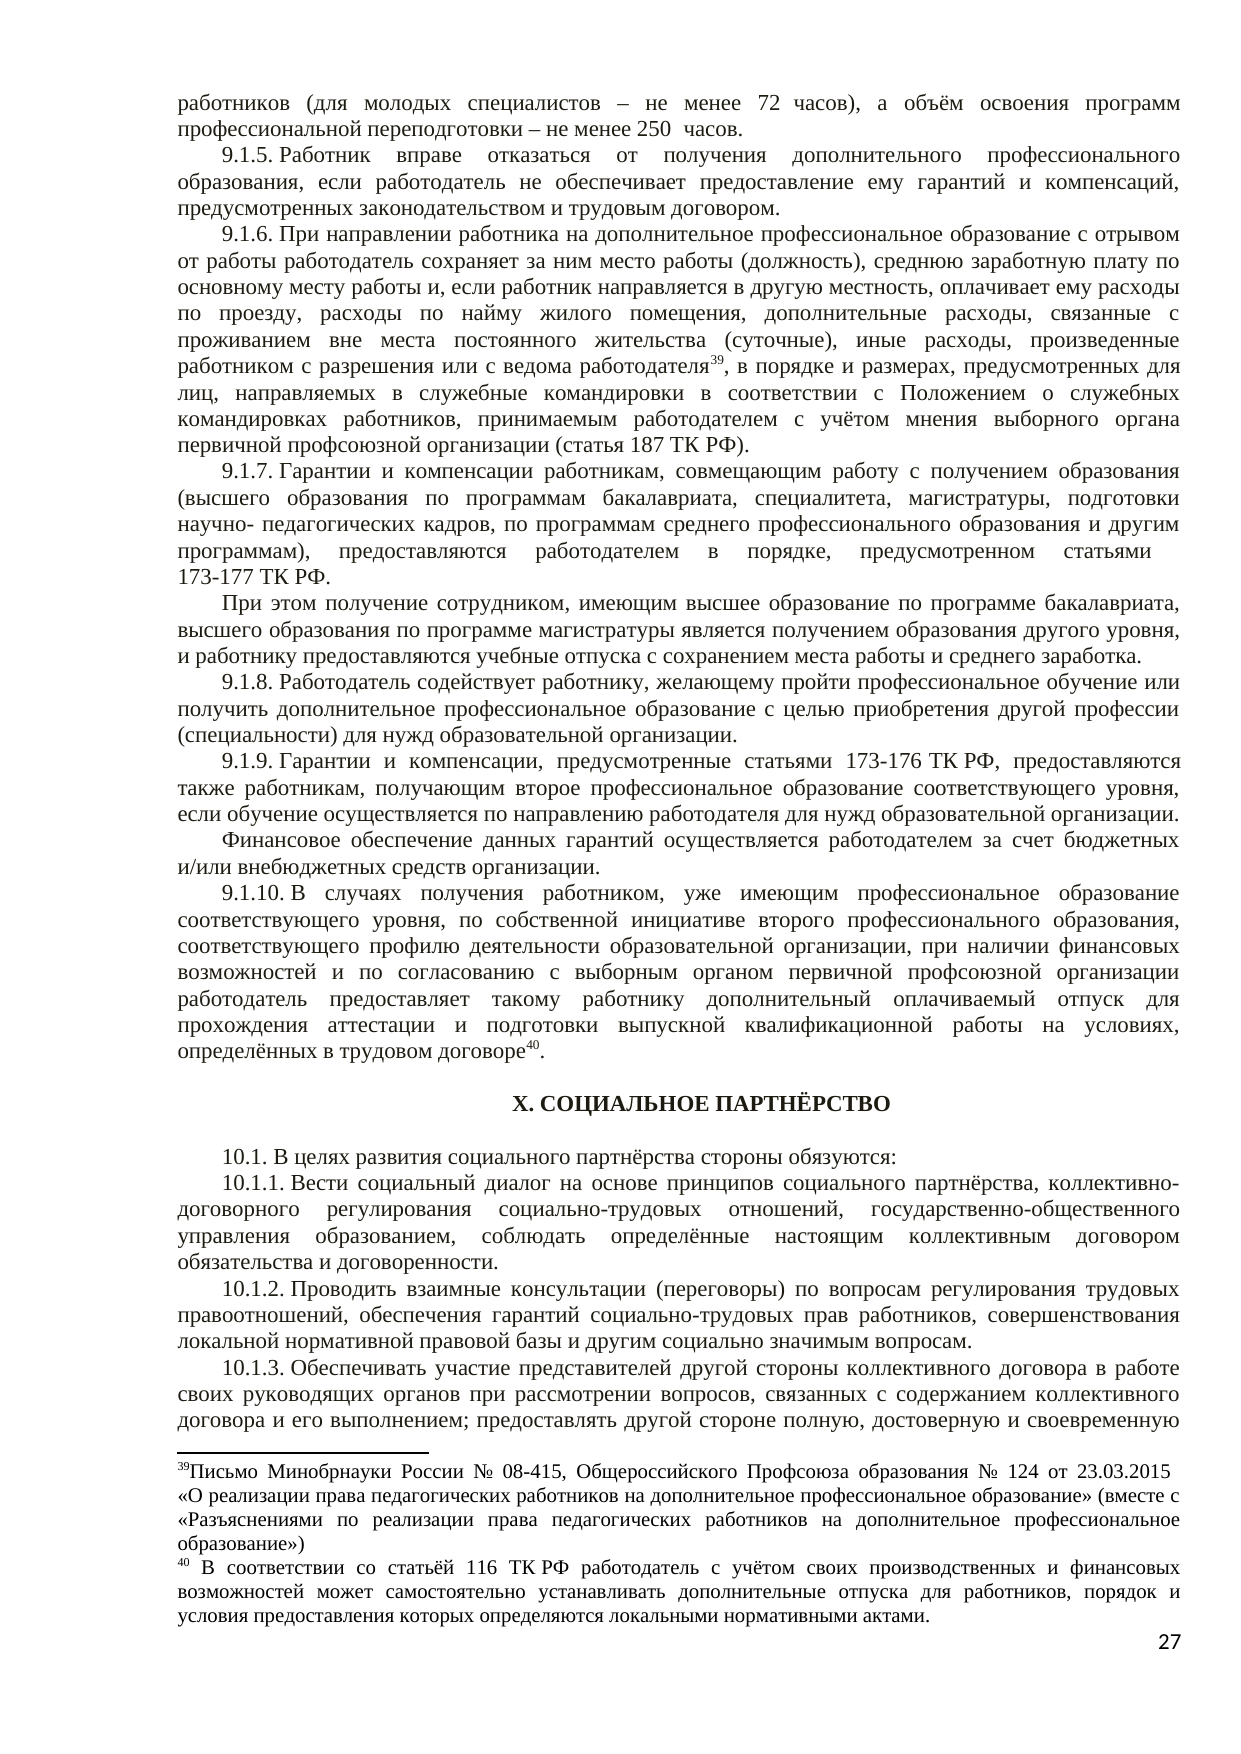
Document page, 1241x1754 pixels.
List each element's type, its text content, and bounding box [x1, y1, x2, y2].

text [177, 89, 1181, 141]
text 10.1.2. Проводить взаимные консультации (переговоры) по вопросам регулирования трудовых правоотношений, обеспечения гарантий социально-трудовых прав работников, совершенствования локальной нормативной правовой базы и другим социально значимым вопросам. [177, 1274, 1181, 1354]
text 9.1.9. Гарантии и компенсации, предусмотренные статьями 173-176 ТК РФ, предоставляются также работникам, получающим второе профессиональное образование соответствующего уровня, если обучение осуществляется по направлению работодателя для нужд образовательной организации. [177, 747, 1181, 827]
text 9.1.7. Гарантии и компенсации работникам, совмещающим работу с получением образования (высшего образования по программам бакалавриата, специалитета, магистратуры, подготовки научно- педагогических кадров, по программам среднего профессионального образования и другим программам), предоставляются работодателем в порядке, предусмотренном статьями 173-177 ТК РФ. [177, 458, 1181, 589]
text При этом получение сотрудником, имеющим высшее образование по программе бакалавриата, высшего образования по программе магистратуры является получением образования другого уровня, и работнику предоставляются учебные отпуска с сохранением места работы и среднего заработка. [177, 589, 1181, 668]
text Финансовое обеспечение данных гарантий осуществляется работодателем за счет бюджетных и/или внебюджетных средств организации. [177, 827, 1181, 879]
text 9.1.5. Работник вправе отказаться от получения дополнительного профессионального образования, если работодатель не обеспечивает предоставление ему гарантий и компенсаций, предусмотренных законодательством и трудовым договором. [177, 141, 1181, 220]
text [177, 1354, 1181, 1433]
text Х. СОЦИАЛЬНОЕ ПАРТНЁРСТВО [177, 1090, 1181, 1116]
text 10.1. В целях развития социального партнёрства стороны обязуются: [177, 1143, 1181, 1169]
text 9.1.6. При направлении работника на дополнительное профессиональное образование с отрывом от работы работодатель сохраняет за ним место работы (должность), среднюю заработную плату по основному месту работы и, если работник направляется в другую местность, оплачивает ему расходы по проезду, расходы по найму жилого помещения, дополнительные расходы, связанные с проживанием вне места постоянного жительства (суточные), иные расходы, произведенные работником с разрешения или с ведома работодателя, в порядке и размерах, предусмотренных для лиц, направляемых в служебные командировки в соответствии с Положением о служебных командировках работников, принимаемым работодателем с учётом мнения выборного органа первичной профсоюзной организации (статья 187 ТК РФ). [177, 220, 1181, 458]
text 9.1.8. Работодатель содействует работнику, желающему пройти профессиональное обучение или получить дополнительное профессиональное образование с целью приобретения другой профессии (специальности) для нужд образовательной организации. [177, 668, 1181, 747]
text 10.1.1. Вести социальный диалог на основе принципов социального партнёрства, коллективно-договорного регулирования социально-трудовых отношений, государственно-общественного управления образованием, соблюдать определённые настоящим коллективным договором обязательства и договоренности. [177, 1169, 1181, 1274]
text 9.1.10. В случаях получения работником, уже имеющим профессиональное образование соответствующего уровня, по собственной инициативе второго профессионального образования, соответствующего профилю деятельности образовательной организации, при наличии финансовых возможностей и по согласованию с выборным органом первичной профсоюзной организации работодатель предоставляет такому работнику дополнительный оплачиваемый отпуск для прохождения аттестации и подготовки выпускной квалификационной работы на условиях, определённых в трудовом договоре. [177, 879, 1181, 1064]
